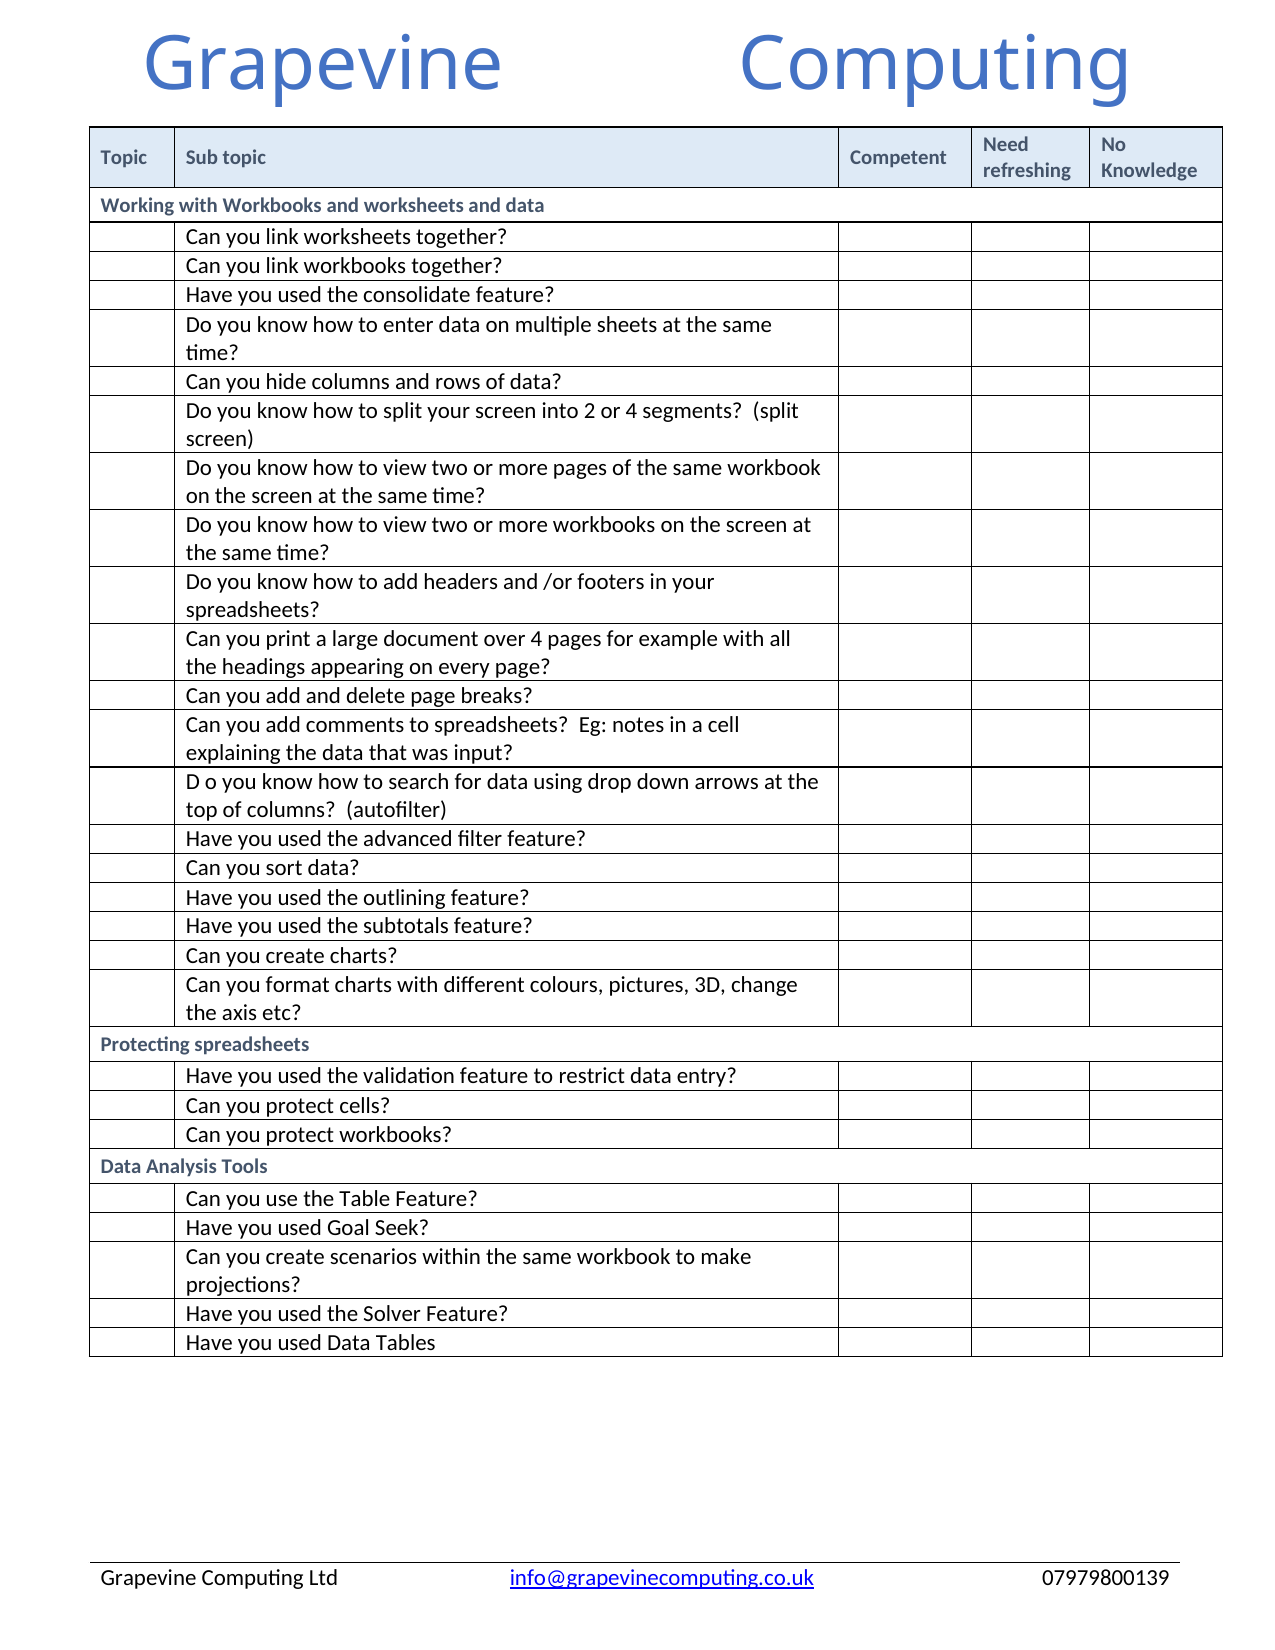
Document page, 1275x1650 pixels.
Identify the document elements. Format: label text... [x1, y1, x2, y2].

table_cell [90, 825, 174, 852]
table_cell [839, 1213, 971, 1241]
table_cell Can you format charts with different colours, pictures, 3D, change the axis etc? [175, 970, 838, 1026]
table_cell [90, 567, 174, 623]
table_cell [90, 710, 174, 766]
table_cell [839, 1091, 971, 1119]
table_cell [972, 396, 1089, 452]
table_cell [839, 681, 971, 709]
table_cell Can you protect cells? [175, 1091, 838, 1119]
table_cell [1090, 1120, 1222, 1148]
table_cell [90, 941, 174, 969]
table_cell Have you used the consolidate feature? [175, 281, 838, 309]
table_cell [90, 854, 174, 882]
table_cell [972, 1299, 1089, 1327]
table_cell [1090, 1062, 1222, 1090]
table_cell Can you add comments to spreadsheets? Eg: notes in a cell explaining the data that was input? [175, 710, 838, 766]
table_cell [972, 223, 1089, 251]
table_cell Have you used the Solver Feature? [175, 1299, 838, 1327]
table_cell [839, 883, 971, 911]
table_cell [1090, 825, 1222, 852]
table_cell [839, 396, 971, 452]
table_cell [972, 1091, 1089, 1119]
table_cell Can you hide columns and rows of data? [175, 367, 838, 395]
table_cell [1090, 252, 1222, 279]
table_cell [839, 768, 971, 823]
table_cell Data Analysis Tools [90, 1149, 1222, 1183]
table_cell [1090, 912, 1222, 940]
table_cell [839, 567, 971, 623]
table_cell Have you used the outlining feature? [175, 883, 838, 911]
table_cell [90, 1120, 174, 1148]
table_cell [972, 912, 1089, 940]
table_cell [90, 1184, 174, 1212]
table_cell [972, 681, 1089, 709]
table_cell Can you use the Table Feature? [175, 1184, 838, 1212]
table_cell [1090, 854, 1222, 882]
table_cell [90, 970, 174, 1026]
table_cell Do you know how to enter data on multiple sheets at the same time? [175, 310, 838, 366]
table_cell Can you create charts? [175, 941, 838, 969]
table_cell Can you sort data? [175, 854, 838, 882]
table_header Competent [839, 128, 971, 187]
table_cell [839, 912, 971, 940]
table_cell [90, 396, 174, 452]
table_cell [90, 1062, 174, 1090]
table_cell [90, 310, 174, 366]
table_header Need refreshing [972, 128, 1089, 187]
table_cell [90, 510, 174, 566]
table_cell [839, 1328, 971, 1356]
table_cell [839, 854, 971, 882]
table_cell [90, 1213, 174, 1241]
table_cell Have you used Goal Seek? [175, 1213, 838, 1241]
table_cell [972, 941, 1089, 969]
table_cell [972, 1120, 1089, 1148]
table_cell [839, 710, 971, 766]
table_cell [972, 252, 1089, 279]
table_cell [1090, 367, 1222, 395]
table_cell [972, 281, 1089, 309]
table_cell [1090, 941, 1222, 969]
table_cell Do you know how to view two or more workbooks on the screen at the same time? [175, 510, 838, 566]
table_cell [1090, 310, 1222, 366]
table_cell [839, 624, 971, 680]
table_cell [1090, 710, 1222, 766]
table_cell [972, 854, 1089, 882]
table_cell [90, 367, 174, 395]
table_cell [1090, 223, 1222, 251]
table_cell Can you link worksheets together? [175, 223, 838, 251]
table_cell [90, 453, 174, 509]
table_cell [972, 367, 1089, 395]
table_cell D o you know how to search for data using drop down arrows at the top of columns? (autofilter) [175, 768, 838, 823]
table_header Topic [90, 128, 174, 187]
table_cell [839, 223, 971, 251]
table_cell [839, 1184, 971, 1212]
table_cell Can you link workbooks together? [175, 252, 838, 279]
table_cell [839, 970, 971, 1026]
table_cell [972, 310, 1089, 366]
table_cell Have you used Data Tables [175, 1328, 838, 1356]
table_cell [90, 624, 174, 680]
table_cell Have you used the advanced filter feature? [175, 825, 838, 852]
table_cell [1090, 396, 1222, 452]
table_cell [972, 1242, 1089, 1298]
table_cell [1090, 1328, 1222, 1356]
table_cell [1090, 1299, 1222, 1327]
table_cell [1090, 883, 1222, 911]
table_cell [839, 941, 971, 969]
table_cell [972, 1184, 1089, 1212]
table_cell [1090, 768, 1222, 823]
table_header No Knowledge [1090, 128, 1222, 187]
table_cell [1090, 970, 1222, 1026]
table_cell [839, 1242, 971, 1298]
table_cell [90, 281, 174, 309]
table_cell [1090, 567, 1222, 623]
table_cell [1090, 1184, 1222, 1212]
table_cell [1090, 624, 1222, 680]
table_cell [90, 883, 174, 911]
table_cell [839, 825, 971, 852]
table_header Sub topic [175, 128, 838, 187]
table_cell [90, 768, 174, 823]
table_cell Working with Workbooks and worksheets and data [90, 188, 1222, 221]
table_cell [1090, 1091, 1222, 1119]
table_cell [1090, 453, 1222, 509]
table_cell [839, 281, 971, 309]
table_cell [972, 883, 1089, 911]
table_cell Can you print a large document over 4 pages for example with all the headings appearing on every page? [175, 624, 838, 680]
table_cell [90, 1242, 174, 1298]
table_cell [839, 310, 971, 366]
table_cell Have you used the subtotals feature? [175, 912, 838, 940]
table_cell [972, 624, 1089, 680]
table_cell [839, 453, 971, 509]
table_cell [972, 1213, 1089, 1241]
table_cell [839, 510, 971, 566]
table_cell [972, 768, 1089, 823]
table_cell [972, 825, 1089, 852]
table_cell Can you create scenarios within the same workbook to make projections? [175, 1242, 838, 1298]
table_cell Can you add and delete page breaks? [175, 681, 838, 709]
table_cell [972, 1328, 1089, 1356]
table_cell [90, 223, 174, 251]
table_cell [839, 1062, 971, 1090]
table_cell [972, 453, 1089, 509]
table_cell [1090, 1213, 1222, 1241]
table_cell [839, 252, 971, 279]
table_cell Can you protect workbooks? [175, 1120, 838, 1148]
table_cell [1090, 281, 1222, 309]
table_cell [839, 367, 971, 395]
table_cell [1090, 510, 1222, 566]
table_cell [972, 710, 1089, 766]
table_cell Do you know how to add headers and /or footers in your spreadsheets? [175, 567, 838, 623]
table_cell [90, 681, 174, 709]
table_cell [972, 567, 1089, 623]
table_cell Do you know how to split your screen into 2 or 4 segments? (split screen) [175, 396, 838, 452]
table_cell [972, 970, 1089, 1026]
table_cell [839, 1120, 971, 1148]
table_cell [90, 912, 174, 940]
table_cell [972, 510, 1089, 566]
table_cell [90, 1091, 174, 1119]
table_cell [972, 1062, 1089, 1090]
table_cell [1090, 681, 1222, 709]
table_cell [1090, 1242, 1222, 1298]
table_cell [90, 1299, 174, 1327]
table_cell Protecting spreadsheets [90, 1027, 1222, 1061]
table_cell [90, 1328, 174, 1356]
table_cell [90, 252, 174, 279]
table_cell [839, 1299, 971, 1327]
table_cell Have you used the validation feature to restrict data entry? [175, 1062, 838, 1090]
table_cell Do you know how to view two or more pages of the same workbook on the screen at the same time? [175, 453, 838, 509]
